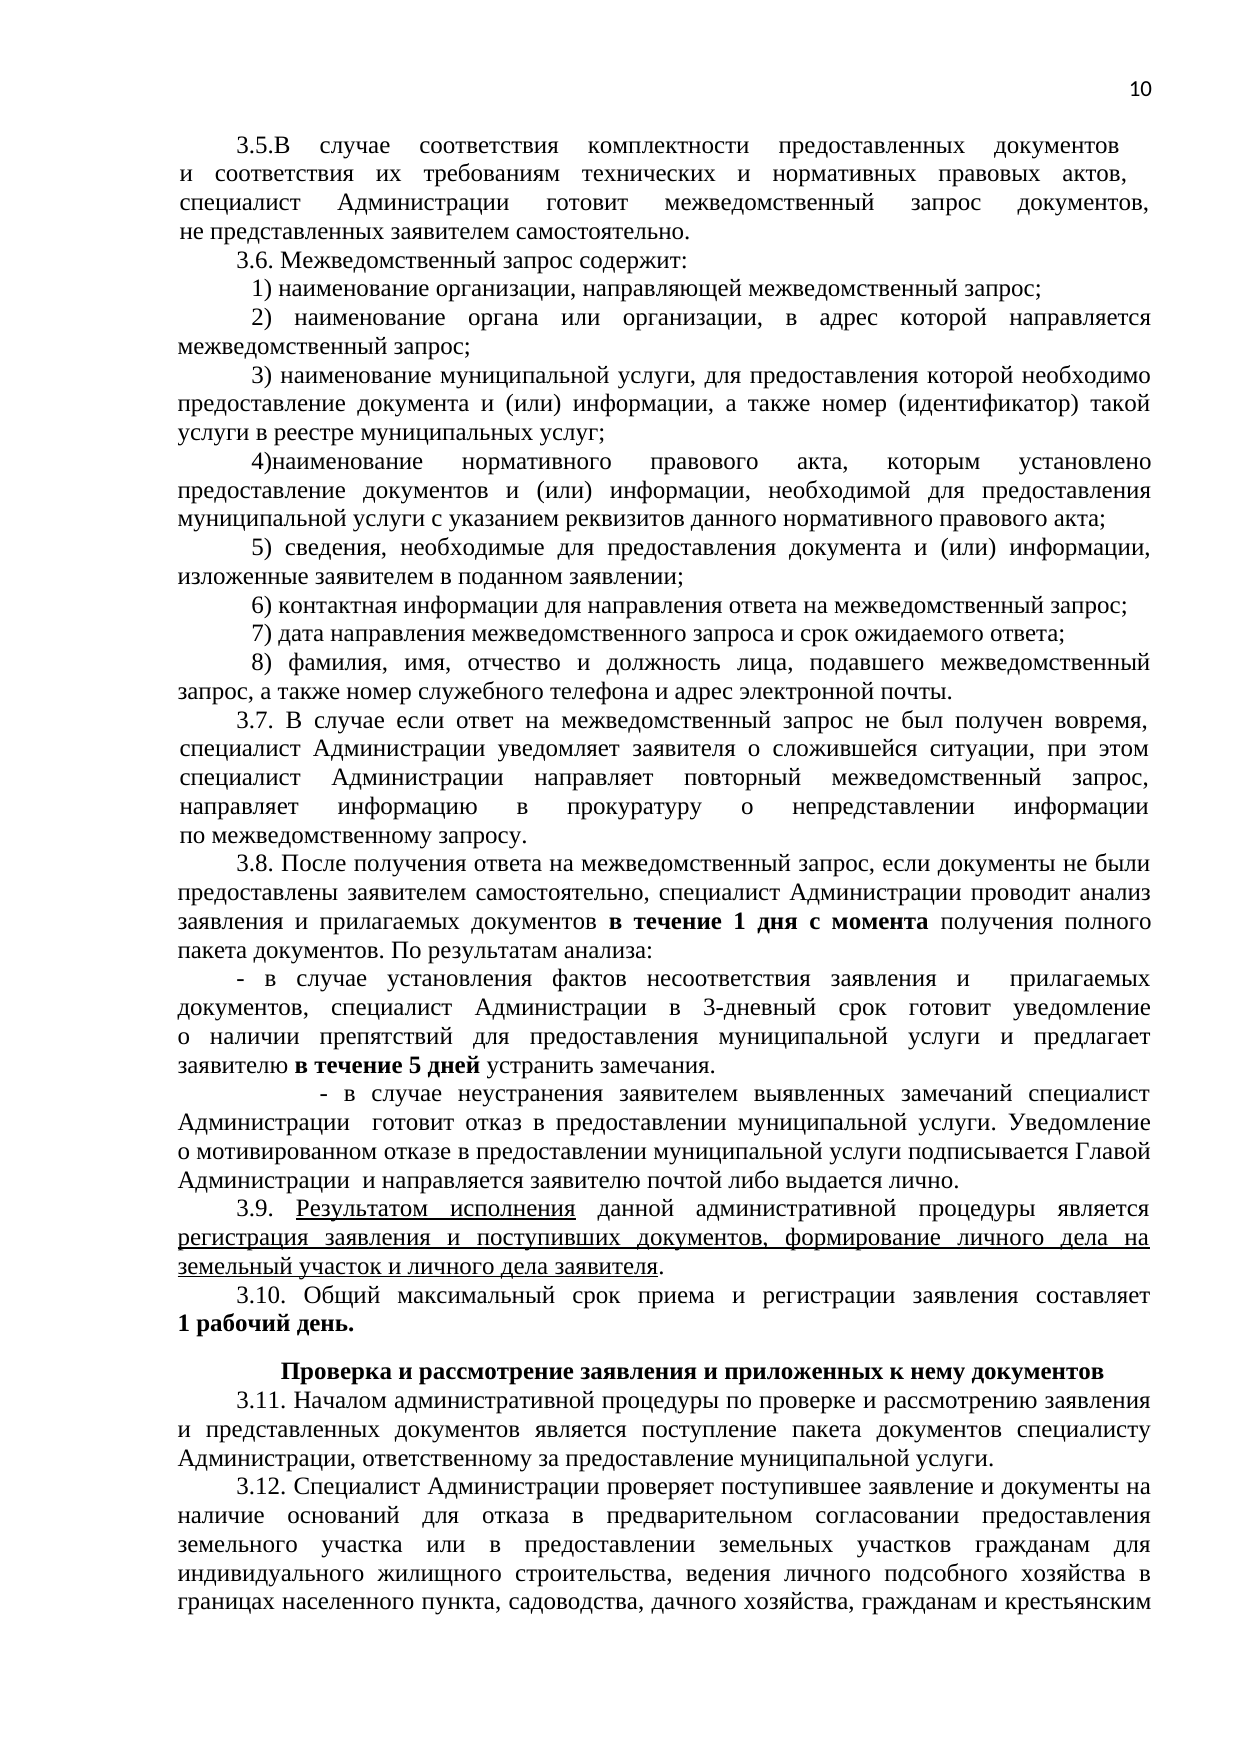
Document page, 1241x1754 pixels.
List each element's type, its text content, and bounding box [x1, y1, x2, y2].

list 4)наименование нормативного правового акта, которым установлено предоставление документов и (или) информации, необходимой для предоставления муниципальной услуги с указанием реквизитов данного нормативного правового акта; [177, 446, 1152, 532]
text Проверка и рассмотрение заявления и приложенных к нему документов [177, 1356, 1152, 1385]
list 8) фамилия, имя, отчество и должность лица, подавшего межведомственный запрос, а также номер служебного телефона и адрес электронной почты. [177, 647, 1152, 705]
list 5) сведения, необходимые для предоставления документа и (или) информации, изложенные заявителем в поданном заявлении; [177, 532, 1152, 590]
text - в случае установления фактов несоответствия заявления и прилагаемых документов, специалист Администрации в 3-дневный срок готовит уведомление о наличии препятствий для предоставления муниципальной услуги и предлагает заявителю в течение 5 дней устранить замечания. [177, 963, 1152, 1078]
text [177, 1471, 1152, 1615]
list 6) контактная информации для направления ответа на межведомственный запрос; [177, 590, 1152, 618]
list 2) наименование органа или организации, в адрес которой направляется межведомственный запрос; [177, 302, 1152, 360]
list 3) наименование муниципальной услуги, для предоставления которой необходимо предоставление документа и (или) информации, а также номер (идентификатор) такой услуги в реестре муниципальных услуг; [177, 360, 1152, 446]
list 3.8. После получения ответа на межведомственный запрос, если документы не были предоставлены заявителем самостоятельно, специалист Администрации проводит анализ заявления и прилагаемых документов в течение 1 дня с момента получения полного пакета документов. По результатам анализа: [177, 848, 1152, 963]
list 7) дата направления межведомственного запроса и срок ожидаемого ответа; [177, 618, 1152, 647]
text 3.7. В случае если ответ на межведомственный запрос не был получен вовремя, специалист Администрации уведомляет заявителя о сложившейся ситуации, при этом специалист Администрации направляет повторный межведомственный запрос, направляет информацию в прокуратуру о непредставлении информации по межведомственному запросу. [179, 705, 1149, 848]
list 3.6. Межведомственный запрос содержит: [177, 245, 1152, 273]
text 3.5.В случае соответствия комплектности предоставленных документов и соответствия их требованиям технических и нормативных правовых актов, специалист Администрации готовит межведомственный запрос документов, не представленных заявителем самостоятельно. [179, 130, 1149, 245]
text 3.10. Общий максимальный срок приема и регистрации заявления составляет 1 рабочий день. [177, 1280, 1152, 1337]
text 3.9. Результатом исполнения данной административной процедуры является регистрация заявления и поступивших документов, формирование личного дела на земельный участок и личного дела заявителя. [177, 1193, 1149, 1247]
list - в случае неустранения заявителем выявленных замечаний специалист Администрации готовит отказ в предоставлении муниципальной услуги. Уведомление о мотивированном отказе в предоставлении муниципальной услуги подписывается Главой Администрации и направляется заявителю почтой либо выдается лично. [177, 1078, 1152, 1193]
list 1) наименование организации, направляющей межведомственный запрос; [177, 273, 1152, 302]
text 3.11. Началом административной процедуры по проверке и рассмотрению заявления и представленных документов является поступление пакета документов специалисту Администрации, ответственному за предоставление муниципальной услуги. [177, 1385, 1152, 1471]
text 3.9. Результатом исполнения данной административной процедуры является регистрация заявления и поступивших документов, формирование личного дела на земельный участок и личного дела заявителя. [177, 1248, 1149, 1280]
